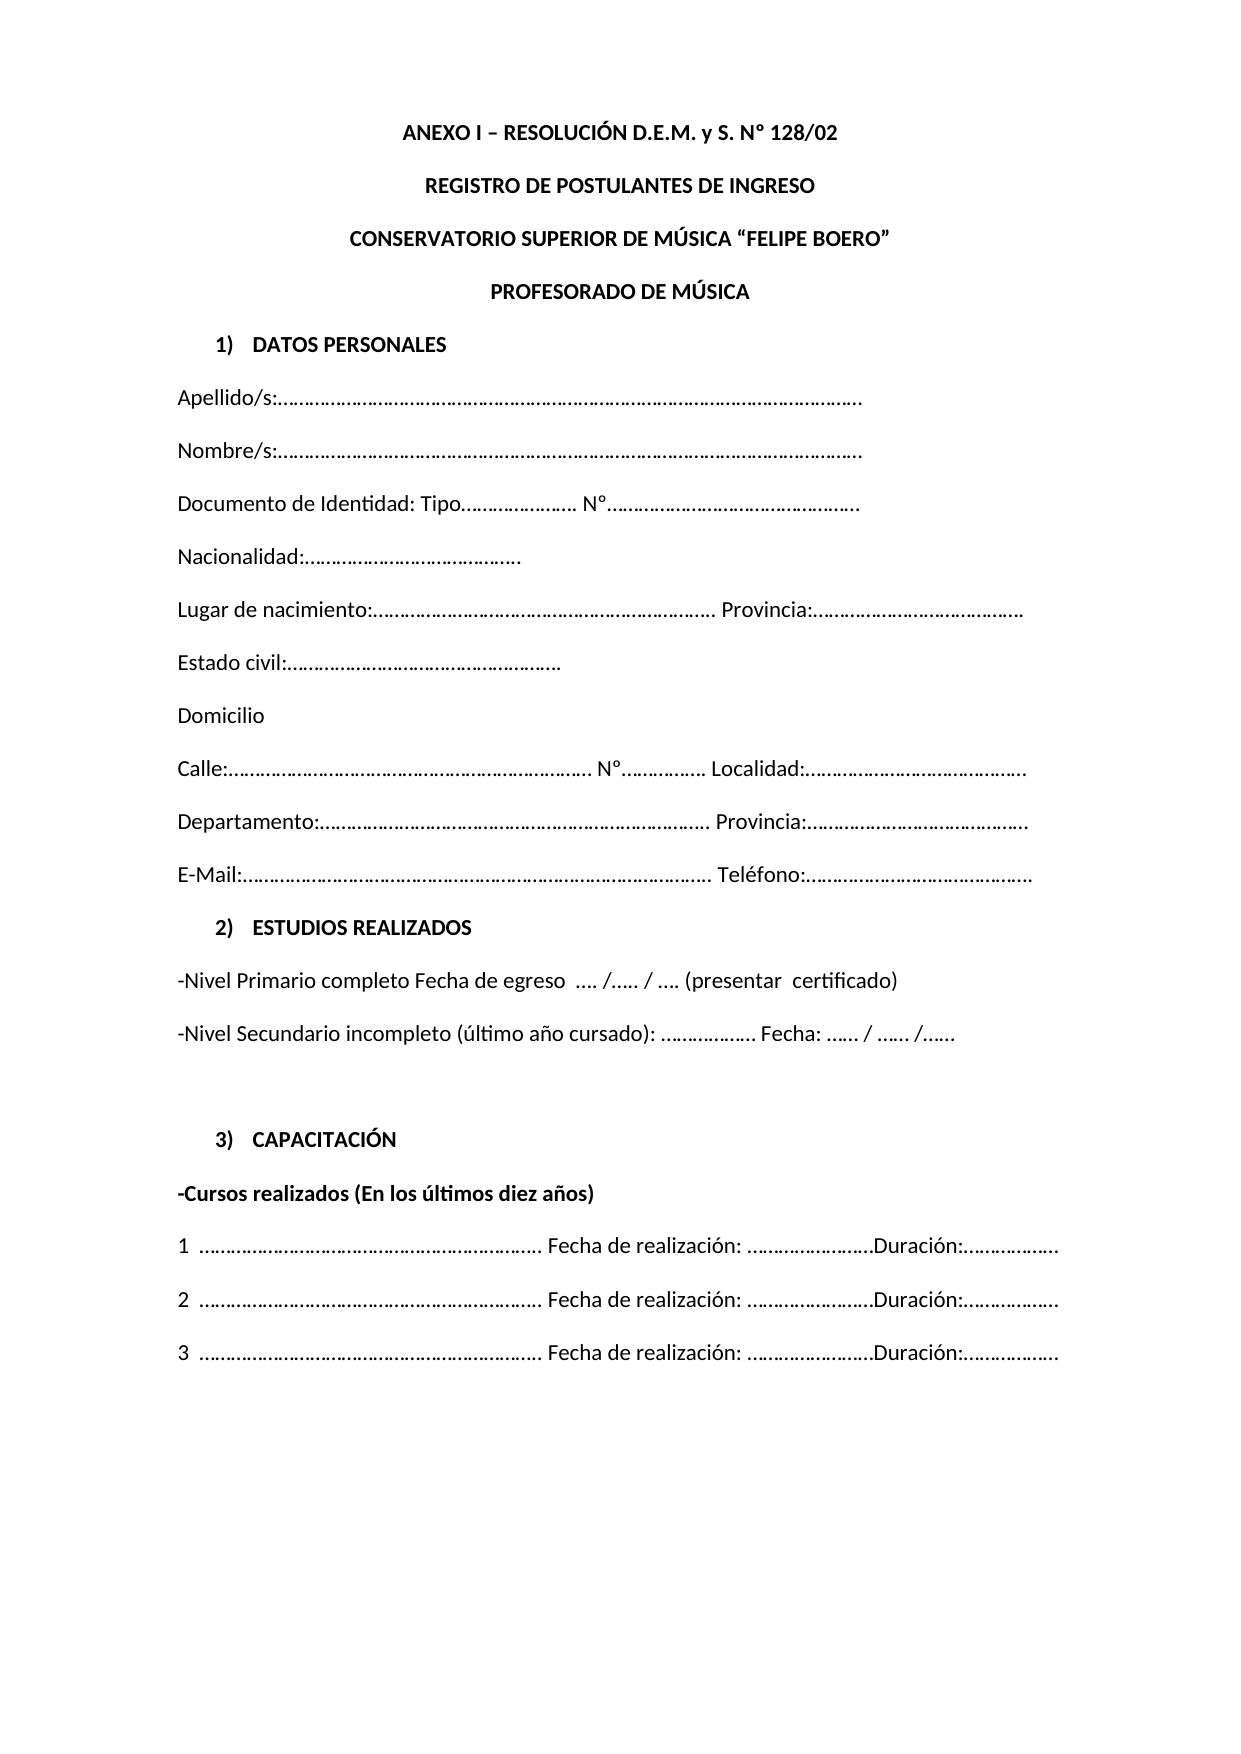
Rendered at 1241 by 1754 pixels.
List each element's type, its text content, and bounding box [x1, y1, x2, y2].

text -Nivel Primario completo Fecha de egreso …. /….. / …. (presentar certificado) [177, 967, 1063, 994]
text Estado civil:……………………………………………. [177, 648, 1063, 676]
text PROFESORADO DE MÚSICA [177, 277, 1063, 305]
text Apellido/s:………………………………………………………………………………………………… [177, 383, 1063, 411]
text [177, 1285, 1063, 1313]
text E-Mail:…………………………………………………………………………….. Teléfono:……………………………………. [177, 861, 1063, 888]
list ESTUDIOS REALIZADOS [215, 913, 1063, 942]
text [177, 1232, 1063, 1260]
text ANEXO I – RESOLUCIÓN D.E.M. y S. Nº 128/02 [177, 118, 1063, 146]
text Nacionalidad:………………………………….. [177, 542, 1063, 570]
text Calle:…………………………………………………………… Nº……………. Localidad:…………………………………… [177, 754, 1063, 782]
text Departamento:……………………………………………………………….. Provincia:…………………………………… [177, 807, 1063, 836]
text -Cursos realizados (En los últimos diez años) [177, 1179, 1063, 1207]
text Nombre/s:………………………………………………………………………………………………… [177, 436, 1063, 464]
text Lugar de nacimiento:……………………………………………………….. Provincia:…………………………………. [177, 595, 1063, 623]
text CONSERVATORIO SUPERIOR DE MÚSICA “FELIPE BOERO” [177, 224, 1063, 252]
list DATOS PERSONALES [215, 330, 1063, 358]
text 3 ……………………………………………………….. Fecha de realización: ……………………Duración:……………… [177, 1338, 1063, 1366]
text REGISTRO DE POSTULANTES DE INGRESO [177, 171, 1063, 199]
list CAPACITACIÓN [215, 1126, 1063, 1154]
text -Nivel Secundario incompleto (último año cursado): ……………… Fecha: …… / …… /…… [177, 1019, 1063, 1048]
text Documento de Identidad: Tipo…………………. Nº………………………………………… [177, 489, 1063, 517]
text Domicilio [177, 701, 1063, 729]
